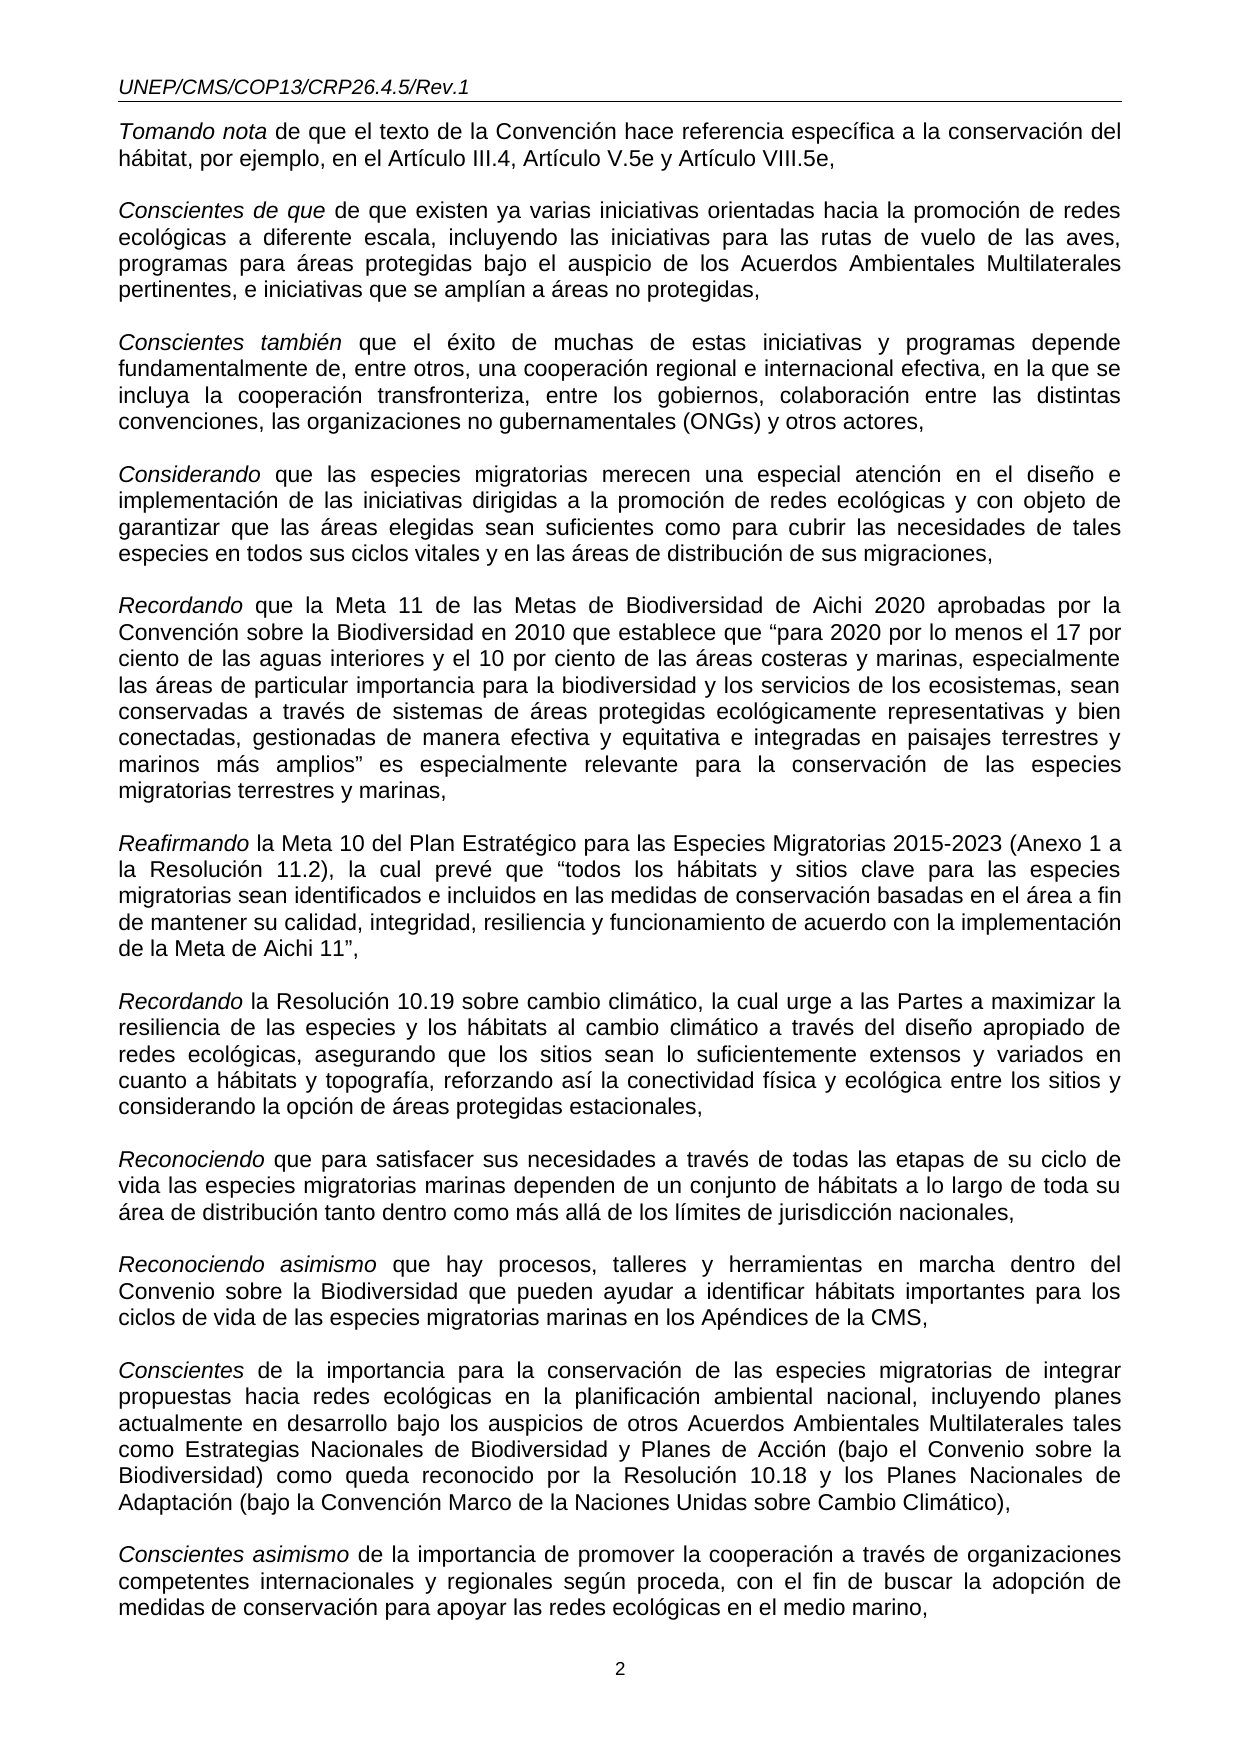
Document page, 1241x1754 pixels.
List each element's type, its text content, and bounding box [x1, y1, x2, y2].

text Tomando nota de que el texto de la Convención hace referencia específica a la conservación del hábitat, por ejemplo, en el Artículo III.4, Artículo V.5e y Artículo VIII.5e, [118, 118, 1122, 171]
text Recordando que la Meta 11 de las Metas de Biodiversidad de Aichi 2020 aprobadas por la Convención sobre la Biodiversidad en 2010 que establece que “para 2020 por lo menos el 17 por ciento de las aguas interiores y el 10 por ciento de las áreas costeras y marinas, especialmente las áreas de particular importancia para la biodiversidad y los servicios de los ecosistemas, sean conservadas a través de sistemas de áreas protegidas ecológicamente representativas y bien conectadas, gestionadas de manera efectiva y equitativa e integradas en paisajes terrestres y marinos más amplios” es especialmente relevante para la conservación de las especies migratorias terrestres y marinas, [118, 592, 1122, 803]
text Considerando que las especies migratorias merecen una especial atención en el diseño e implementación de las iniciativas dirigidas a la promoción de redes ecológicas y con objeto de garantizar que las áreas elegidas sean suficientes como para cubrir las necesidades de tales especies en todos sus ciclos vitales y en las áreas de distribución de sus migraciones, [118, 461, 1122, 566]
text Conscientes de la importancia para la conservación de las especies migratorias de integrar propuestas hacia redes ecológicas en la planificación ambiental nacional, incluyendo planes actualmente en desarrollo bajo los auspicios de otros Acuerdos Ambientales Multilaterales tales como Estrategias Nacionales de Biodiversidad y Planes de Acción (bajo el Convenio sobre la Biodiversidad) como queda reconocido por la Resolución 10.18 y los Planes Nacionales de Adaptación (bajo la Convención Marco de la Naciones Unidas sobre Cambio Climático), [118, 1357, 1122, 1515]
text Reafirmando la Meta 10 del Plan Estratégico para las Especies Migratorias 2015-2023 (Anexo 1 a la Resolución 11.2), la cual prevé que “todos los hábitats y sitios clave para las especies migratorias sean identificados e incluidos en las medidas de conservación basadas en el área a fin de mantener su calidad, integridad, resiliencia y funcionamiento de acuerdo con la implementación de la Meta de Aichi 11”, [118, 830, 1122, 961]
text Conscientes asimismo de la importancia de promover la cooperación a través de organizaciones competentes internacionales y regionales según proceda, con el fin de buscar la adopción de medidas de conservación para apoyar las redes ecológicas en el medio marino, [118, 1541, 1122, 1620]
text Recordando la Resolución 10.19 sobre cambio climático, la cual urge a las Partes a maximizar la resiliencia de las especies y los hábitats al cambio climático a través del diseño apropiado de redes ecológicas, asegurando que los sitios sean lo suficientemente extensos y variados en cuanto a hábitats y topografía, reforzando así la conectividad física y ecológica entre los sitios y considerando la opción de áreas protegidas estacionales, [118, 988, 1122, 1119]
text Conscientes de que de que existen ya varias iniciativas orientadas hacia la promoción de redes ecológicas a diferente escala, incluyendo las iniciativas para las rutas de vuelo de las aves, programas para áreas protegidas bajo el auspicio de los Acuerdos Ambientales Multilaterales pertinentes, e iniciativas que se amplían a áreas no protegidas, [118, 197, 1122, 303]
text Conscientes también que el éxito de muchas de estas iniciativas y programas depende fundamentalmente de, entre otros, una cooperación regional e internacional efectiva, en la que se incluya la cooperación transfronteriza, entre los gobiernos, colaboración entre las distintas convenciones, las organizaciones no gubernamentales (ONGs) y otros actores, [118, 329, 1122, 434]
text Reconociendo asimismo que hay procesos, talleres y herramientas en marcha dentro del Convenio sobre la Biodiversidad que pueden ayudar a identificar hábitats importantes para los ciclos de vida de las especies migratorias marinas en los Apéndices de la CMS, [118, 1251, 1122, 1330]
text Reconociendo que para satisfacer sus necesidades a través de todas las etapas de su ciclo de vida las especies migratorias marinas dependen de un conjunto de hábitats a lo largo de toda su área de distribución tanto dentro como más allá de los límites de jurisdicción nacionales, [118, 1146, 1122, 1225]
